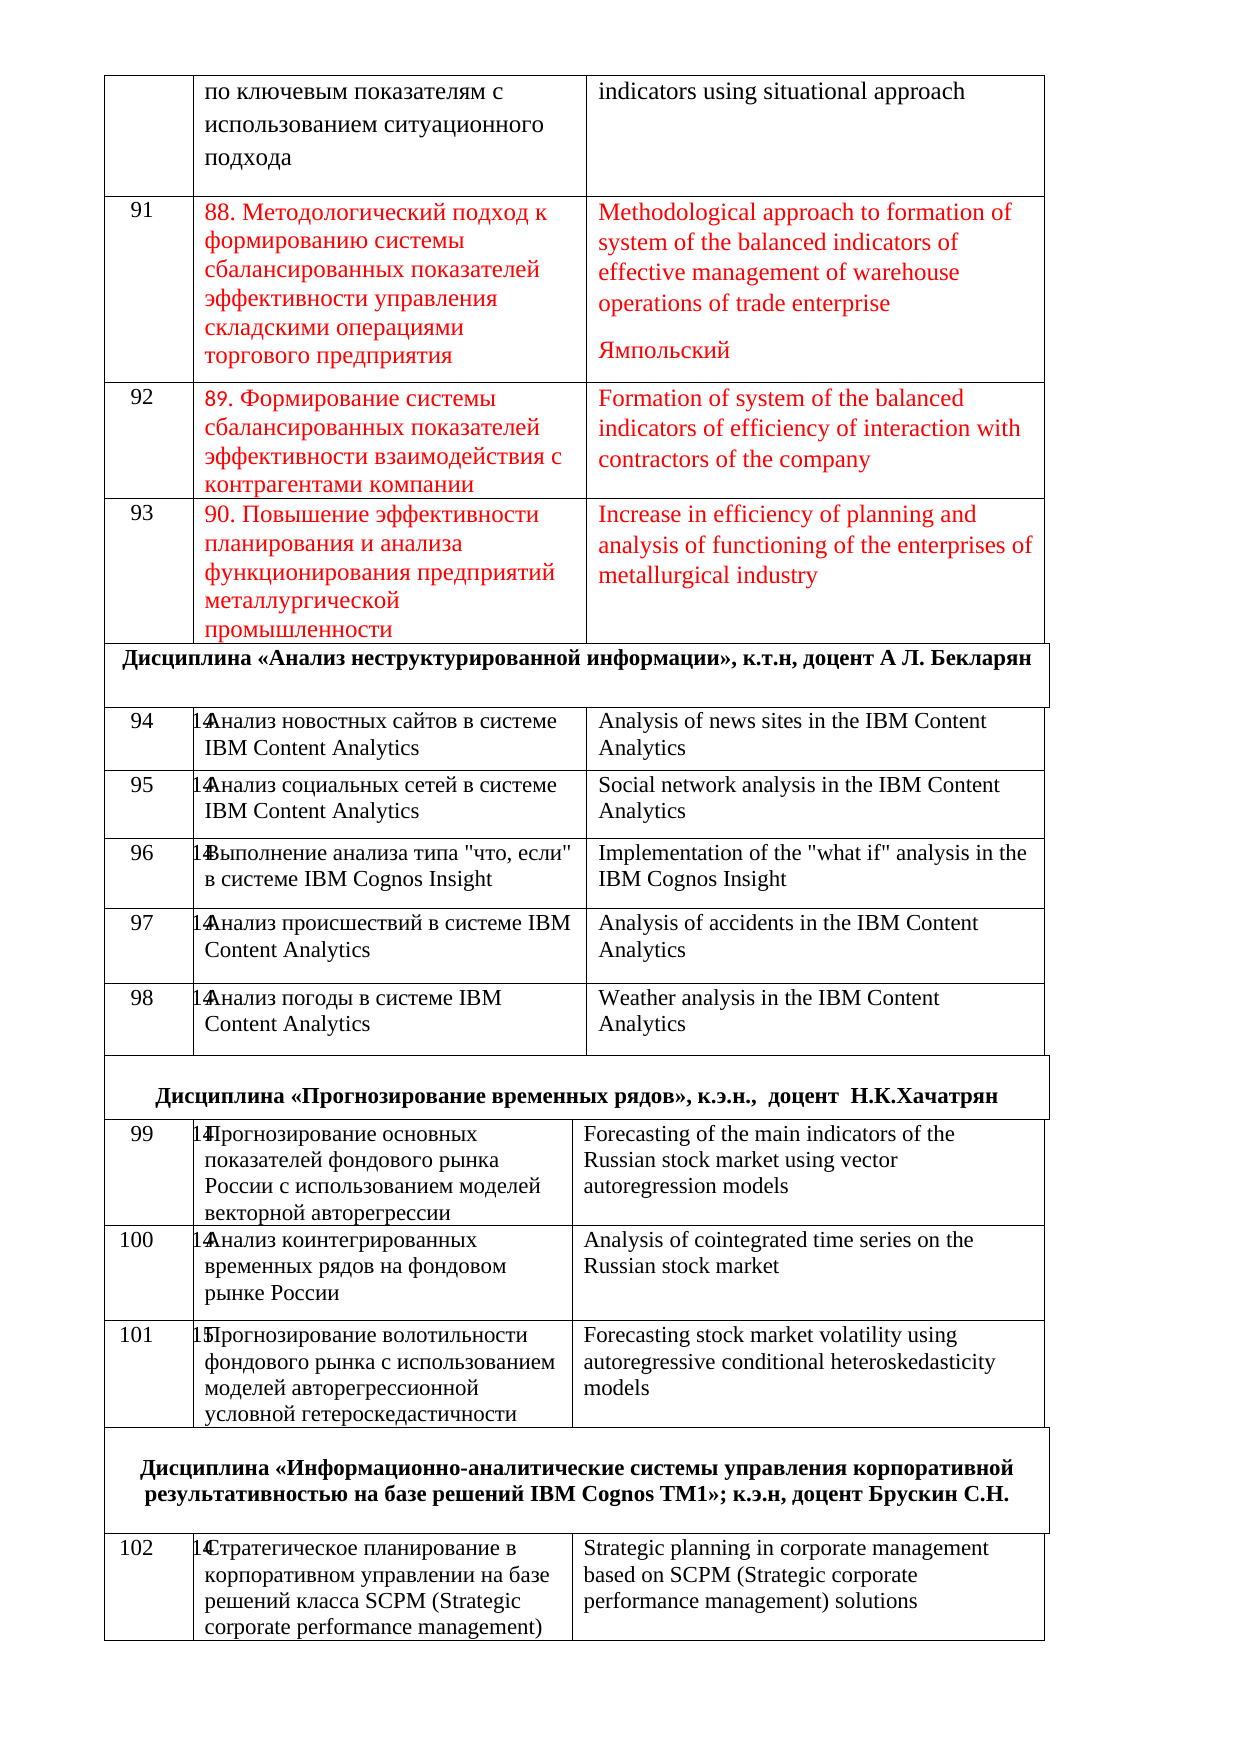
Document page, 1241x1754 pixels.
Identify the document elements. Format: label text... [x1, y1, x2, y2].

table_cell 88. Методологический подход к формированию системы сбалансированных показателей эффективности управления складскими операциями торгового предприятия [194, 197, 586, 382]
table_cell Forecasting of the main indicators of the Russian stock market using vector autoregression models [573, 1120, 1044, 1225]
table_cell 147 [105, 909, 193, 983]
table_cell Strategic planning in corporate management based on SCPM (Strategic corporate performance management) solutions [573, 1534, 1044, 1640]
table_cell Анализ новостных сайтов в системе IBM Content Analytics [194, 708, 586, 770]
table_cell 145 [105, 771, 193, 838]
table_cell 149 [105, 1120, 193, 1225]
table_cell 144 [105, 708, 193, 770]
table_cell Анализ погоды в системе IBM Content Analytics [194, 984, 586, 1055]
table_cell 146 [105, 839, 193, 908]
table_cell Выполнение анализа типа "что, если" в системе IBM Cognos Insight [194, 839, 586, 908]
table_cell Methodological approach to formation of system of the balanced indicators of effective management of warehouse operations of trade enterprise Ямпольский [587, 197, 1044, 382]
table_cell 148 [105, 1226, 193, 1320]
table_cell [105, 499, 193, 643]
table_cell [105, 383, 193, 498]
table_cell Implementation of the "what if" analysis in the IBM Cognos Insight [587, 839, 1044, 908]
table_cell Анализ социальных сетей в системе IBM Content Analytics [194, 771, 586, 838]
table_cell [587, 76, 1044, 196]
table_cell Analysis of accidents in the IBM Content Analytics [587, 909, 1044, 983]
table_cell Стратегическое планирование в корпоративном управлении на базе решений класса SCPM (Strategic corporate performance management) [194, 1534, 572, 1640]
table_cell 150 [105, 1321, 193, 1427]
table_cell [194, 76, 586, 196]
table_cell Forecasting stock market volatility using autoregressive conditional heteroskedasticity models [573, 1321, 1044, 1427]
table_cell Formation of system of the balanced indicators of efficiency of interaction with contractors of the company [587, 383, 1044, 498]
table_cell Analysis of news sites in the IBM Content Analytics [587, 708, 1044, 770]
table_cell Прогнозирование основных показателей фондового рынка России с использованием моделей векторной авторегрессии [194, 1120, 572, 1225]
table_cell [105, 197, 193, 382]
table_cell Дисциплина «Информационно-аналитические системы управления корпоративной результативностью на базе решений IBM Cognos TM1»; к.э.н, доцент Брускин С.Н. [105, 1428, 1049, 1533]
table_cell Прогнозирование волотильности фондового рынка с использованием моделей авторегрессионной условной гетероскедастичности [194, 1321, 572, 1427]
table_cell 90. Повышение эффективности планирования и анализа функционирования предприятий металлургической промышленности [194, 499, 586, 643]
table_cell Weather analysis in the IBM Content Analytics [587, 984, 1044, 1055]
table_cell 148 [105, 1534, 193, 1640]
table_cell Дисциплина «Анализ неструктурированной информации», к.т.н, доцент А Л. Бекларян [105, 644, 1049, 707]
table_cell Social network analysis in the IBM Content Analytics [587, 771, 1044, 838]
table_cell Дисциплина «Прогнозирование временных рядов», к.э.н., доцент Н.К.Хачатрян [105, 1056, 1049, 1119]
table_cell Анализ коинтегрированных временных рядов на фондовом рынке России [194, 1226, 572, 1320]
table_cell Increase in efficiency of planning and analysis of functioning of the enterprises of metallurgical industry [587, 499, 1044, 643]
table_cell 89. Формирование системы сбалансированных показателей эффективности взаимодействия с контрагентами компании [194, 383, 586, 498]
table_cell Анализ происшествий в системе IBM Content Analytics [194, 909, 586, 983]
table_cell Analysis of cointegrated time series on the Russian stock market [573, 1226, 1044, 1320]
table_cell [105, 76, 193, 196]
table_cell 147 [105, 984, 193, 1055]
